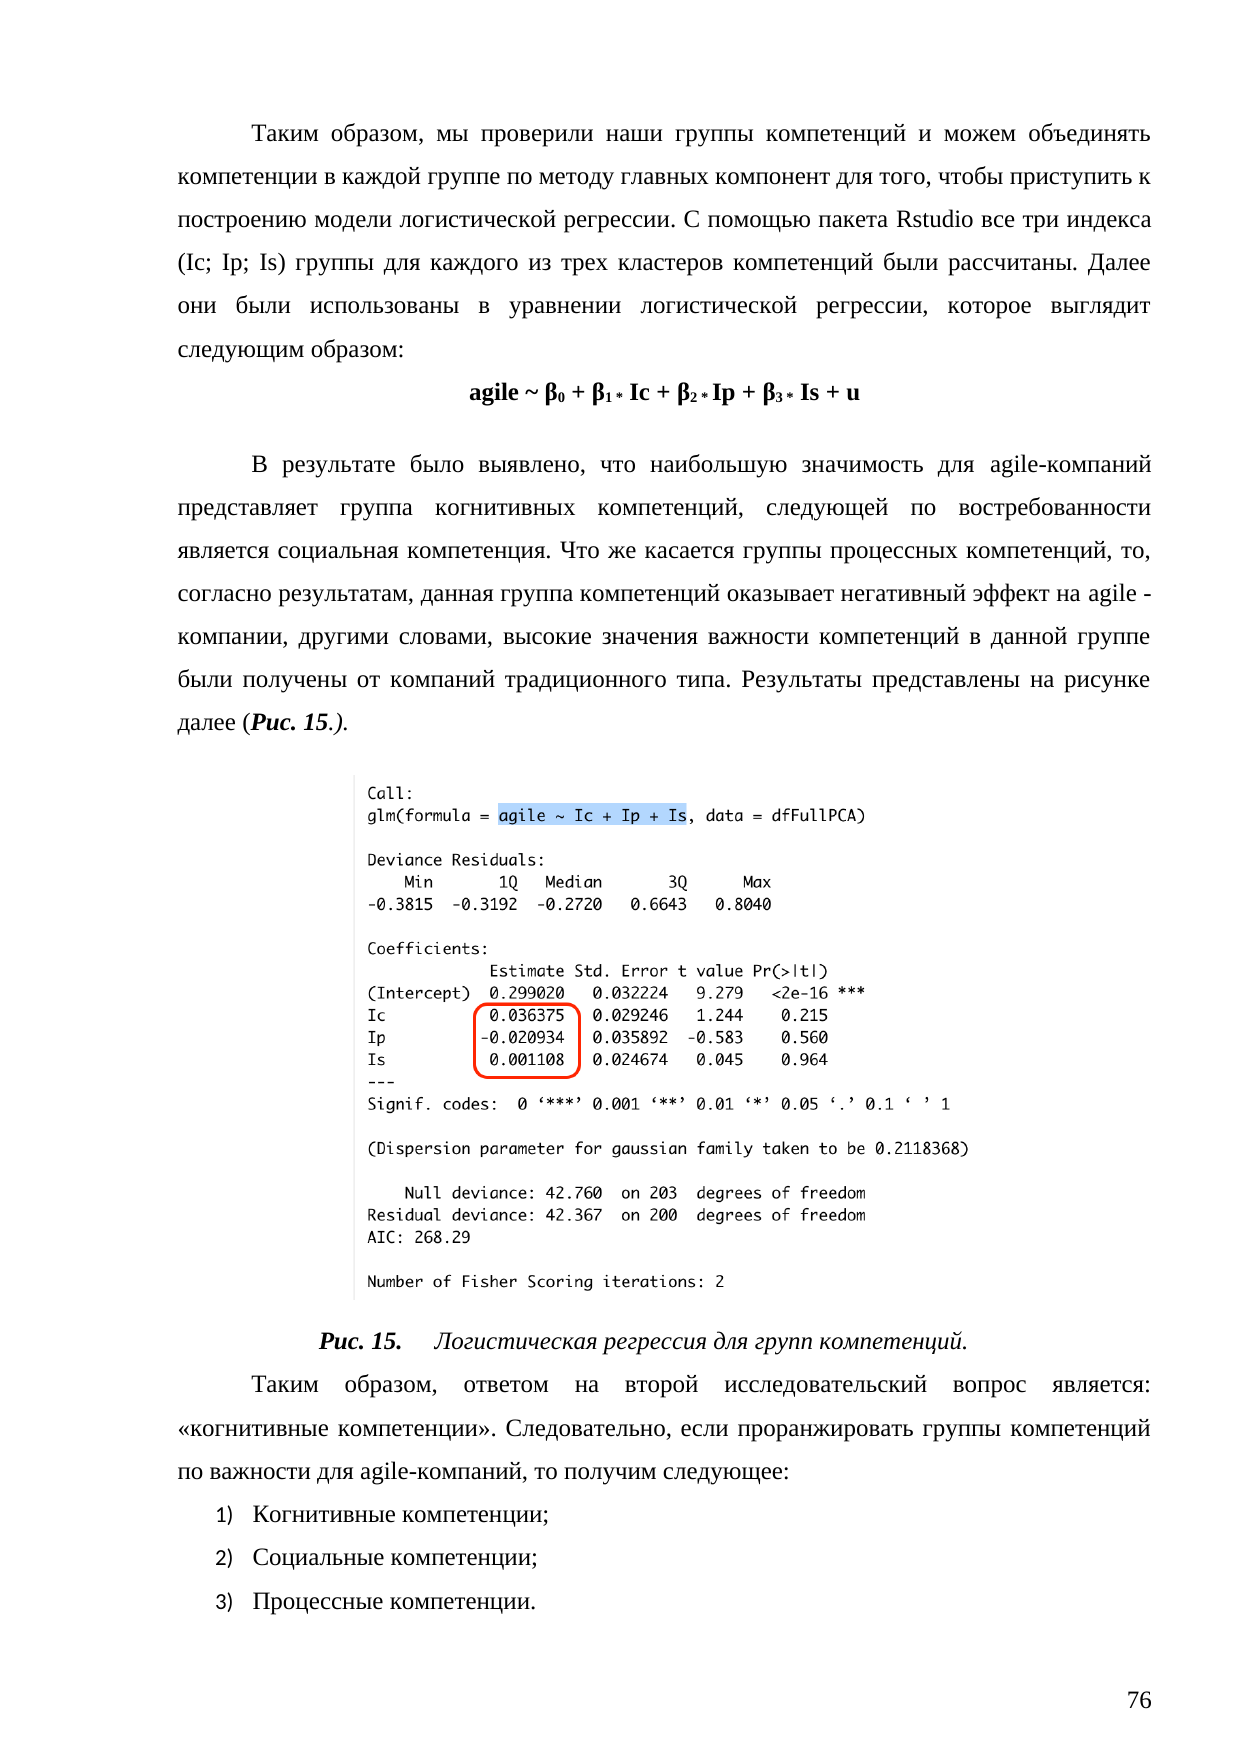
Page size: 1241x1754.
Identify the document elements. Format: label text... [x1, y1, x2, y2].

text agile ~ β0 + β1 * Ic + β2 * Ip + β3 * Is + u [177, 377, 1152, 406]
list Когнитивные компетенции; [215, 1499, 1152, 1528]
text Таким образом, мы проверили наши группы компетенций и можем объединять компетенции в каждой группе по методу главных компонент для того, чтобы приступить к построению модели логистической регрессии. С помощью пакета Rstudio все три индекса (Ic; Ip; Is) группы для каждого из трех кластеров компетенций были рассчитаны. Далее они были использованы в уравнении логистической регрессии, которое выглядит следующим образом: [177, 118, 1152, 362]
picture [353, 775, 976, 1300]
list Процессные компетенции. [215, 1586, 1152, 1615]
text Таким образом, ответом на второй исследовательский вопрос является: «когнитивные компетенции». Следовательно, если проранжировать группы компетенций по важности для agile-компаний, то получим следующее: [177, 1369, 1152, 1484]
text В результате было выявлено, что наибольшую значимость для agile-компаний представляет группа когнитивных компетенций, следующей по востребованности является социальная компетенция. Что же касается группы процессных компетенций, то, согласно результатам, данная группа компетенций оказывает негативный эффект на agile - компании, другими словами, высокие значения важности компетенций в данной группе были получены от компаний традиционного типа. Результаты представлены на рисунке далее (Рис. 15.). [177, 449, 1152, 736]
text Логистическая регрессия для групп компетенций. [177, 1326, 1152, 1355]
list Социальные компетенции; [215, 1542, 1152, 1572]
